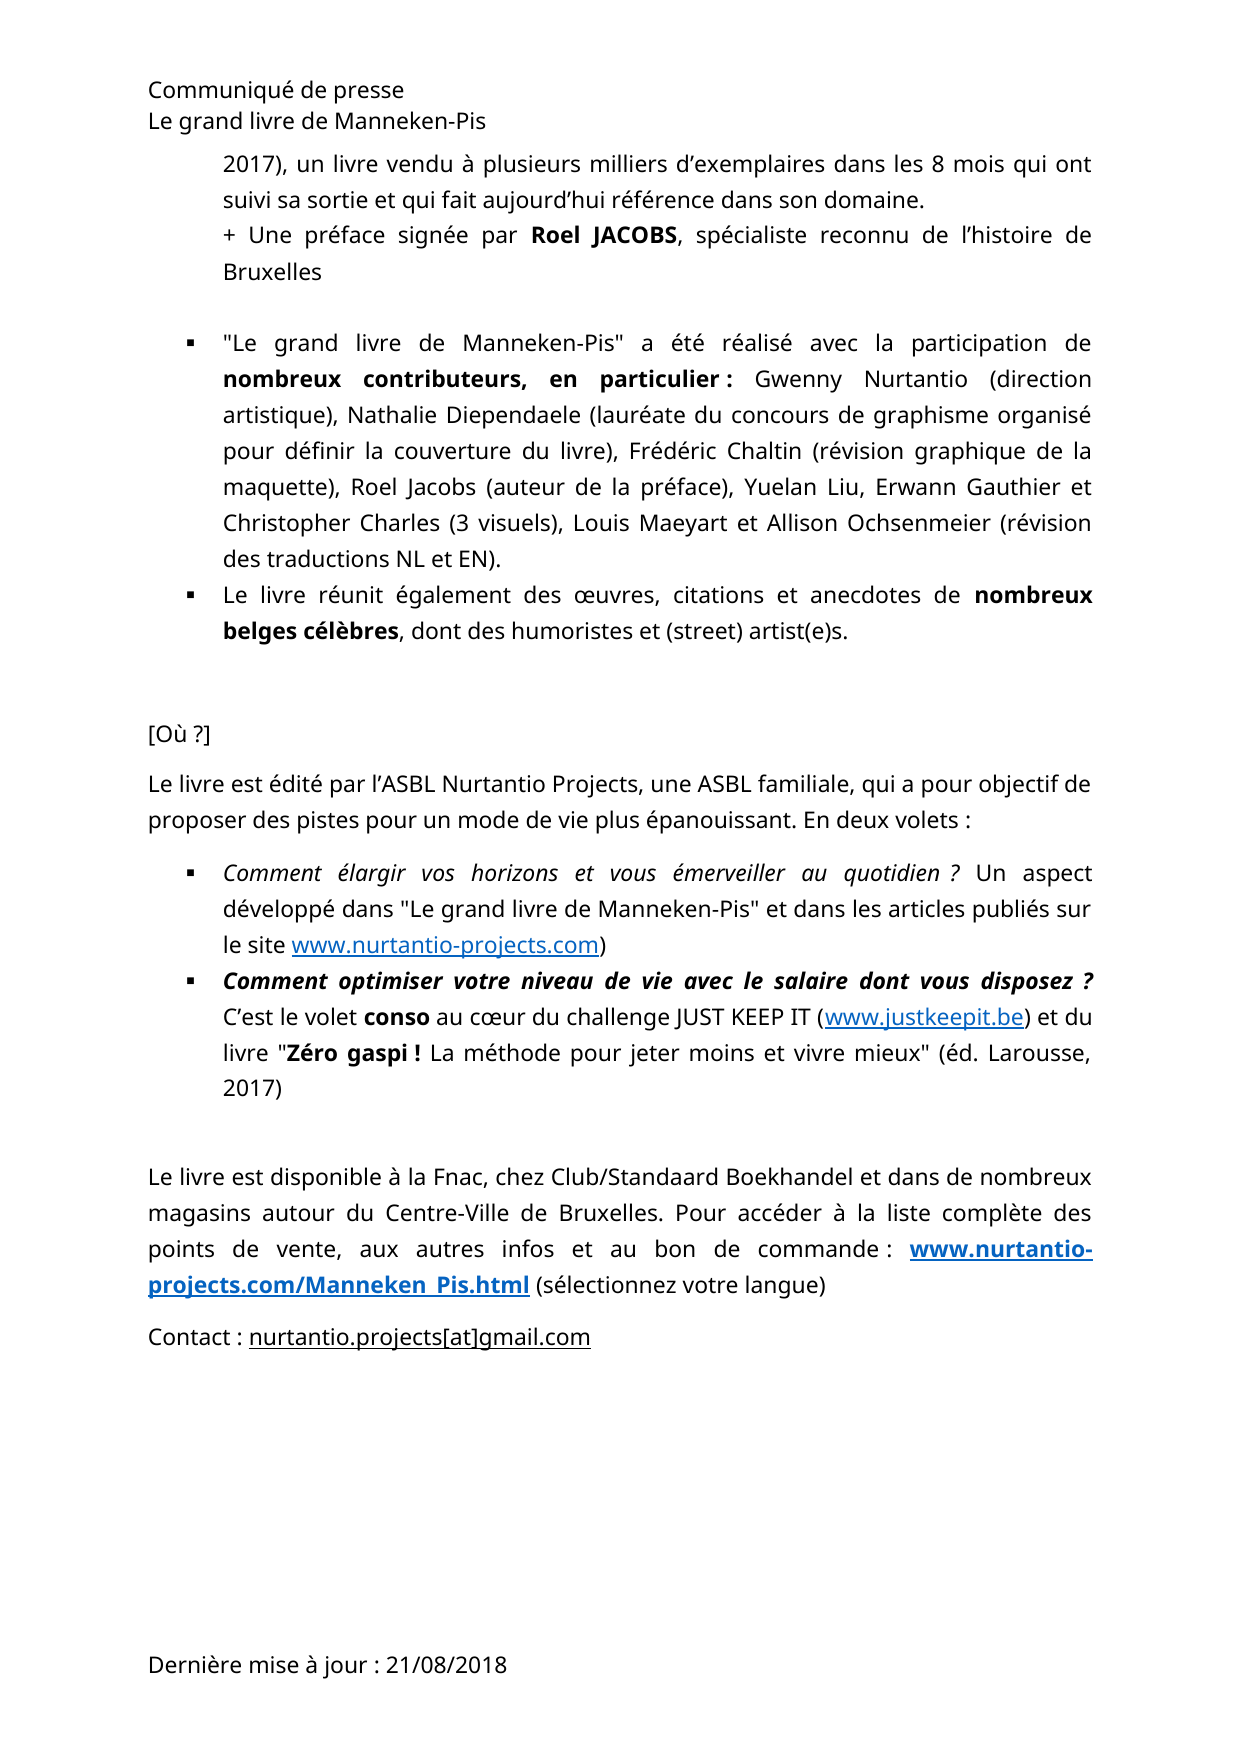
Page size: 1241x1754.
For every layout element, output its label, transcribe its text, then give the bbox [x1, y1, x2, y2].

list "Le grand livre de Manneken-Pis" a été réalisé avec la participation de nombreux contributeurs, en particulier : Gwenny Nurtantio (direction artistique), Nathalie Diependaele (lauréate du concours de graphisme organisé pour définir la couverture du livre), Frédéric Chaltin (révision graphique de la maquette), Roel Jacobs (auteur de la préface), Yuelan Liu, Erwann Gauthier et Christopher Charles (3 visuels), Louis Maeyart et Allison Ochsenmeier (révision des traductions NL et EN). [185, 327, 1093, 574]
text Le livre est disponible à la Fnac, chez Club/Standaard Boekhandel et dans de nombreux magasins autour du Centre-Ville de Bruxelles. Pour accéder à la liste complète des points de vente, aux autres infos et au bon de commande : www.nurtantio-projects.com/Manneken_Pis.html (sélectionnez votre langue) [148, 1161, 1093, 1300]
list + Une préface signée par Roel JACOBS, spécialiste reconnu de l’histoire de Bruxelles [223, 219, 1093, 287]
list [185, 148, 1093, 215]
text Le livre est édité par l’ASBL Nurtantio Projects, une ASBL familiale, qui a pour objectif de proposer des pistes pour un mode de vie plus épanouissant. En deux volets : [148, 768, 1093, 835]
list Comment élargir vos horizons et vous émerveiller au quotidien ? Un aspect développé dans "Le grand livre de Manneken-Pis" et dans les articles publiés sur le site www.nurtantio-projects.com) [185, 857, 1093, 960]
list Comment optimiser votre niveau de vie avec le salaire dont vous disposez ? C’est le volet conso au cœur du challenge JUST KEEP IT (www.justkeepit.be) et du livre "Zéro gaspi ! La méthode pour jeter moins et vivre mieux" (éd. Larousse, 2017) [185, 964, 1093, 1104]
text Contact : nurtantio.projects[at]gmail.com [148, 1321, 1093, 1353]
text [Où ?] [148, 718, 1093, 749]
list Le livre réunit également des œuvres, citations et anecdotes de nombreux belges célèbres, dont des humoristes et (street) artist(e)s. [185, 579, 1093, 646]
